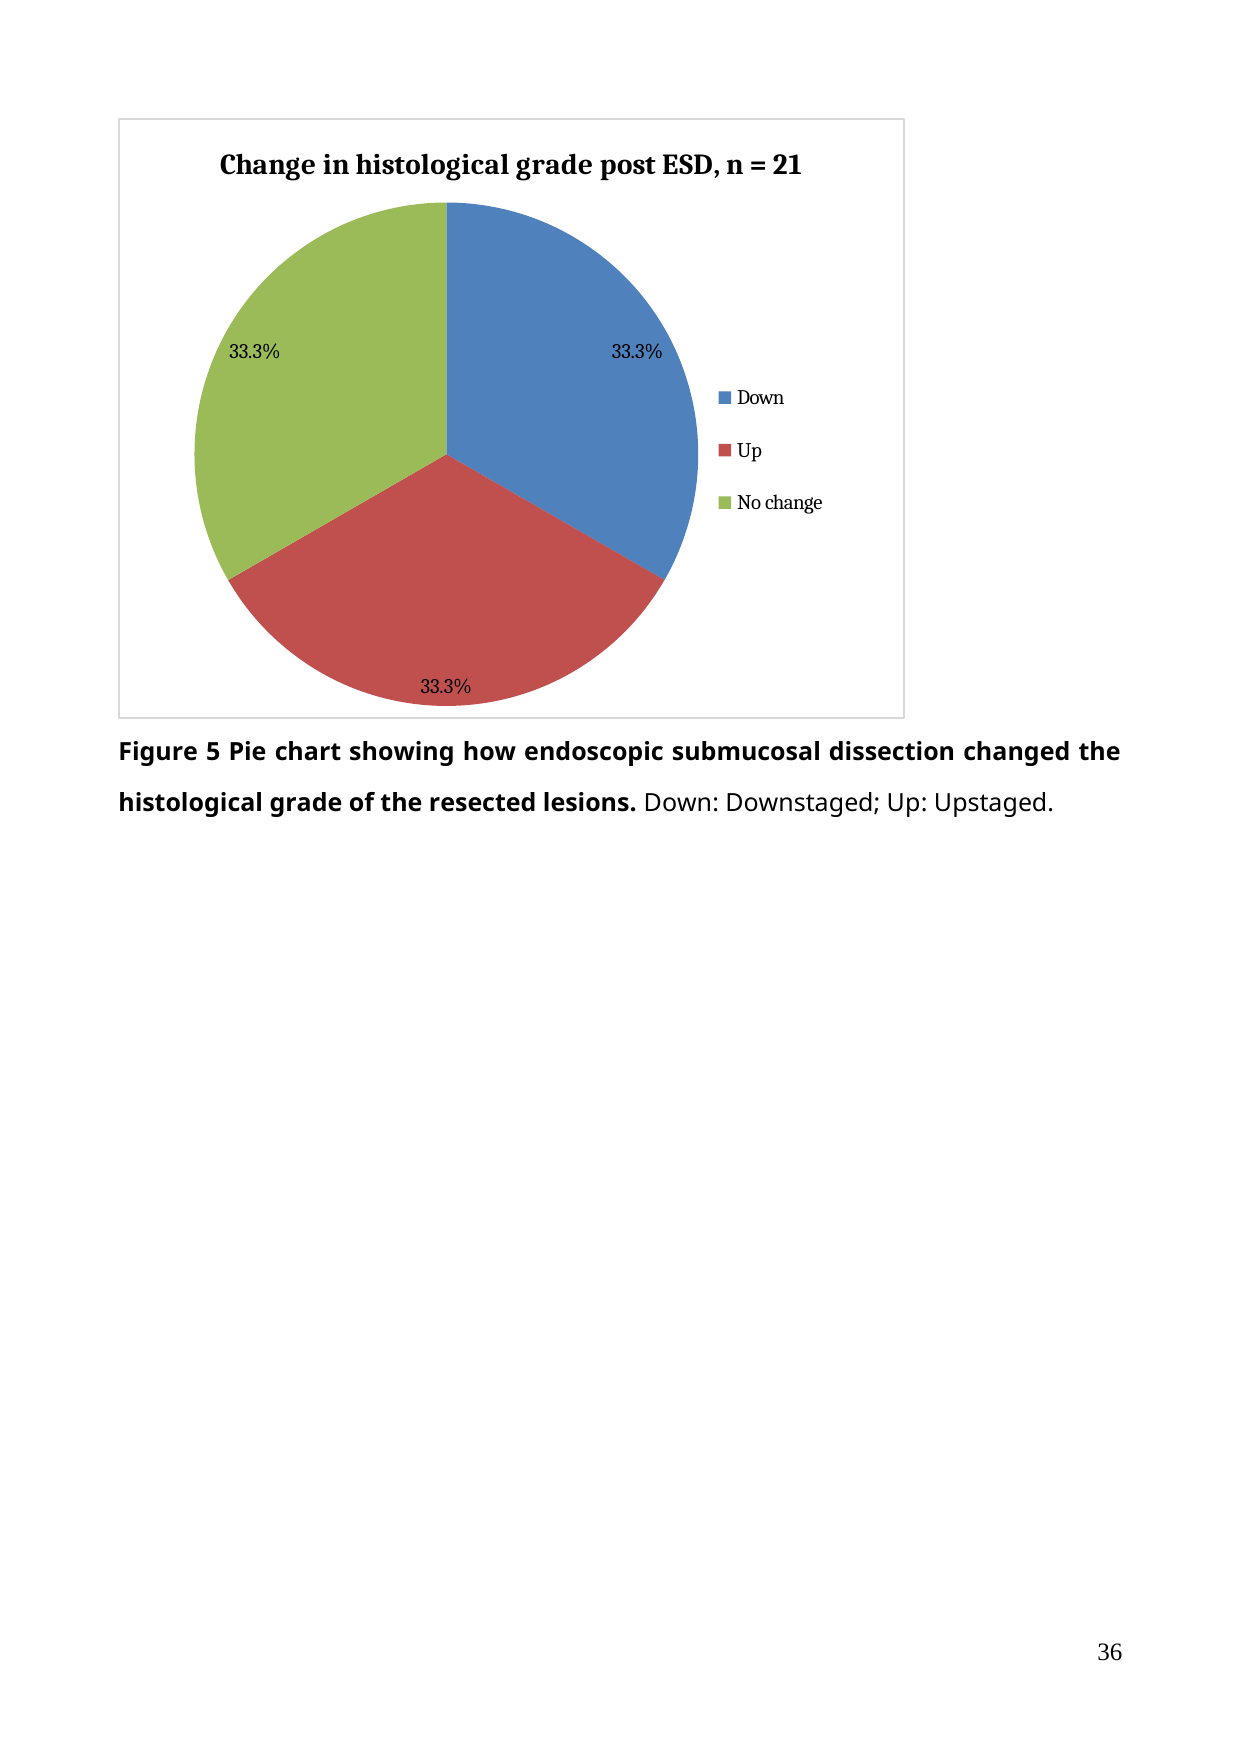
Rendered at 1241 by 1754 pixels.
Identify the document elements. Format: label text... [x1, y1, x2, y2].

text Figure 5 Pie chart showing how endoscopic submucosal dissection changed the histological grade of the resected lesions. Down: Downstaged; Up: Upstaged. [118, 733, 1122, 818]
